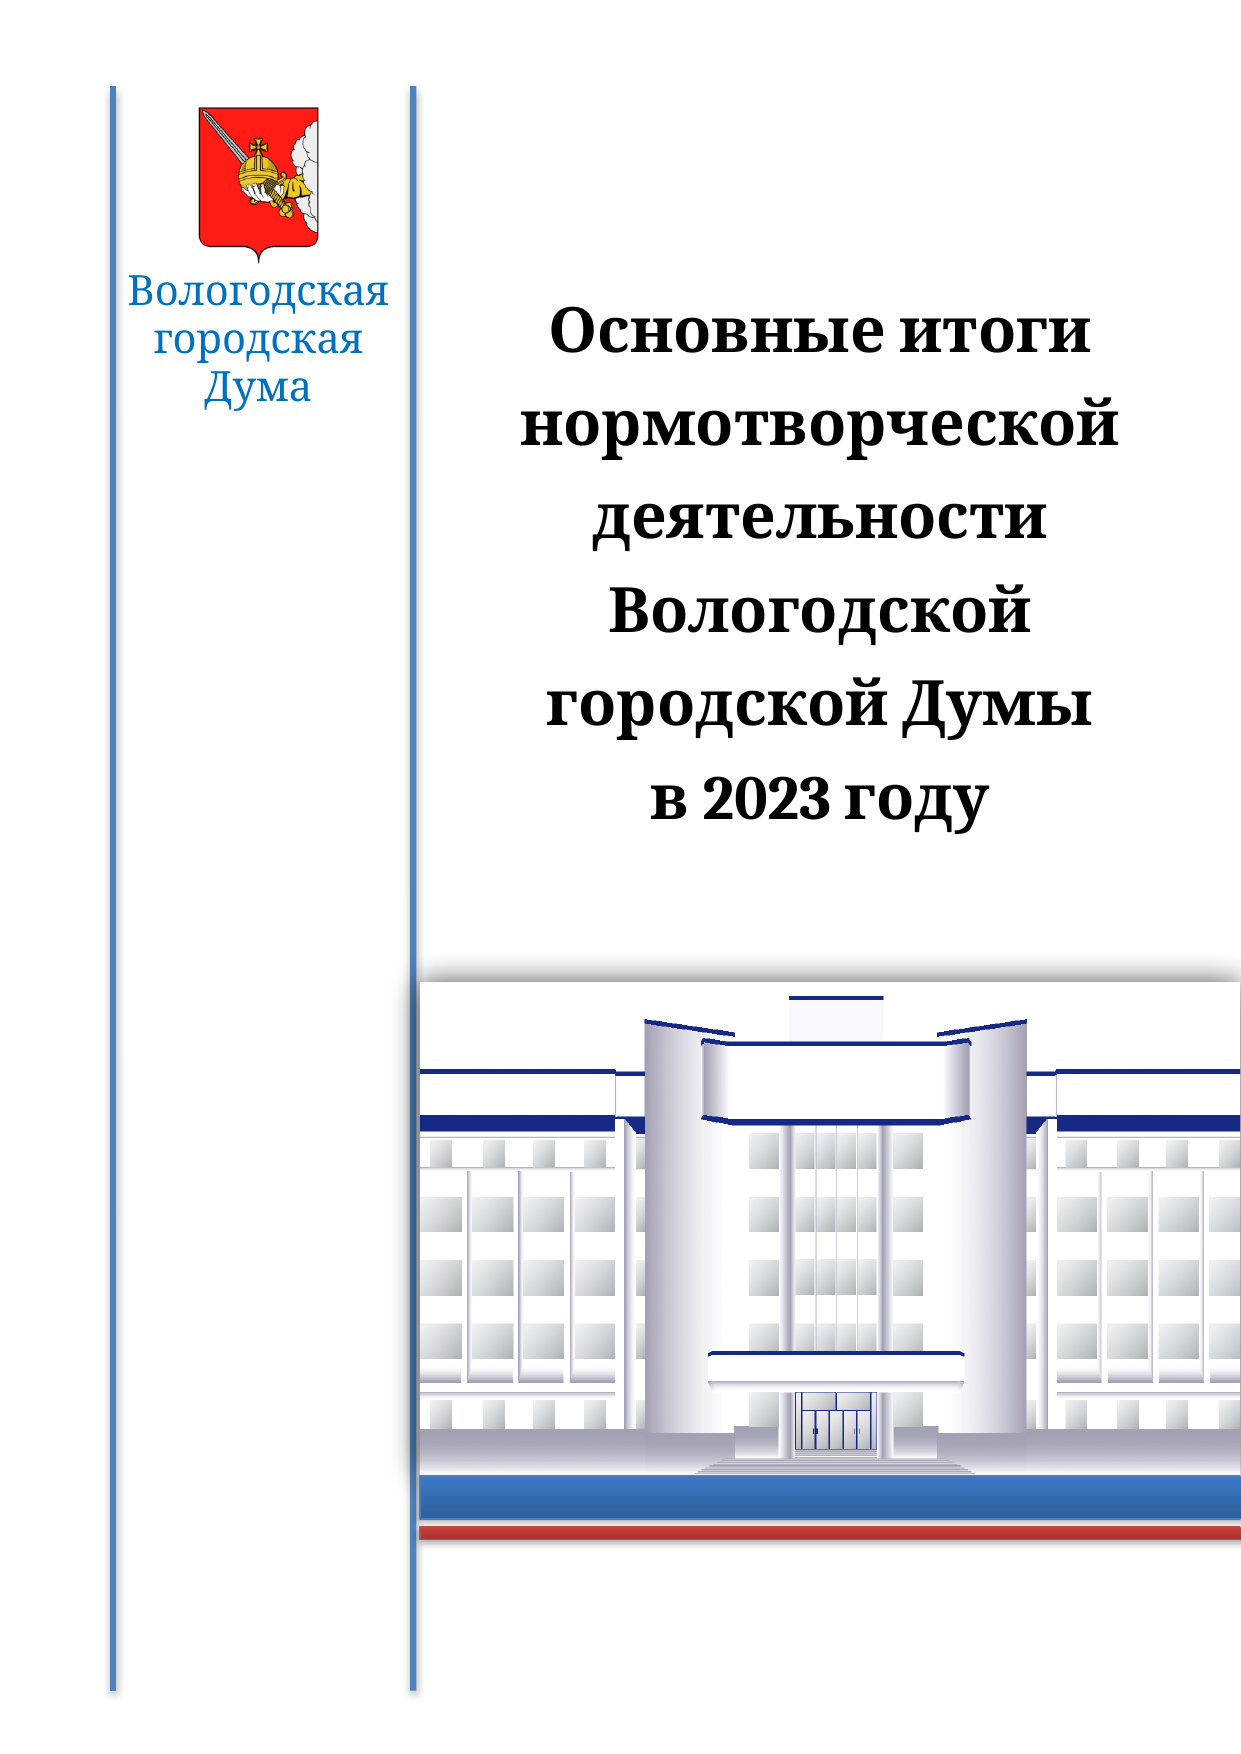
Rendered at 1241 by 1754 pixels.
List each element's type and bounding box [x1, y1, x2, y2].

picture [420, 982, 1241, 1475]
picture [198, 106, 319, 264]
